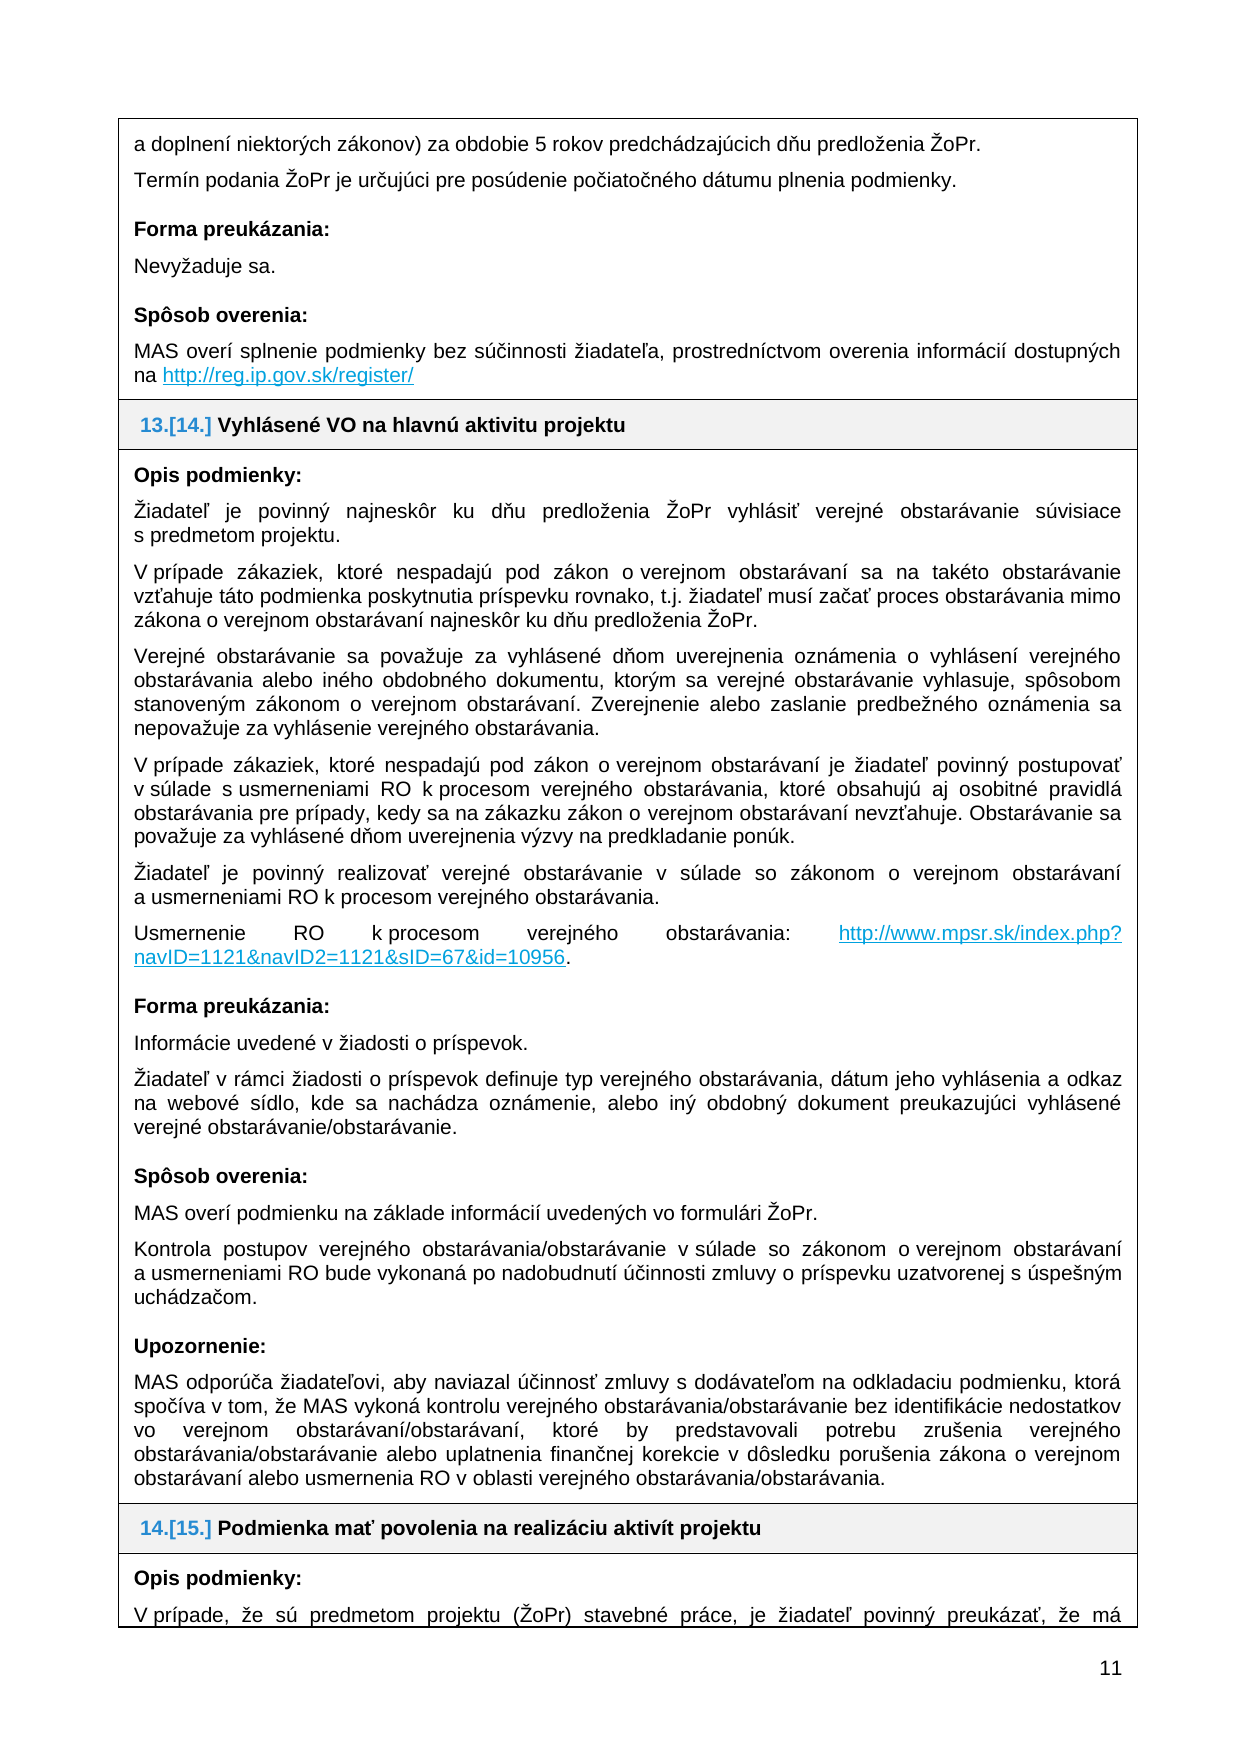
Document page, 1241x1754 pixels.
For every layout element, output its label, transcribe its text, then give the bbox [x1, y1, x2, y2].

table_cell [119, 1554, 1137, 1626]
table_cell Vyhlásené VO na hlavnú aktivitu projektu [119, 400, 1137, 449]
table_cell Opis podmienky: Žiadateľ je povinný najneskôr ku dňu predloženia ŽoPr vyhlásiť verejné obstarávanie súvisiace s predmetom projektu. V prípade zákaziek, ktoré nespadajú pod zákon o verejnom obstarávaní sa na takéto obstarávanie vzťahuje táto podmienka poskytnutia príspevku rovnako, t.j. žiadateľ musí začať proces obstarávania mimo zákona o verejnom obstarávaní najneskôr ku dňu predloženia ŽoPr. Verejné obstarávanie sa považuje za vyhlásené dňom uverejnenia oznámenia o vyhlásení verejného obstarávania alebo iného obdobného dokumentu, ktorým sa verejné obstarávanie vyhlasuje, spôsobom stanoveným zákonom o verejnom obstarávaní. Zverejnenie alebo zaslanie predbežného oznámenia sa nepovažuje za vyhlásenie verejného obstarávania. V prípade zákaziek, ktoré nespadajú pod zákon o verejnom obstarávaní je žiadateľ povinný postupovať v súlade s usmerneniami RO k procesom verejného obstarávania, ktoré obsahujú aj osobitné pravidlá obstarávania pre prípady, kedy sa na zákazku zákon o verejnom obstarávaní nevzťahuje. Obstarávanie sa považuje za vyhlásené dňom uverejnenia výzvy na predkladanie ponúk. Žiadateľ je povinný realizovať verejné obstarávanie v súlade so zákonom o verejnom obstarávaní a usmerneniami RO k procesom verejného obstarávania. Usmernenie RO k procesom verejného obstarávania: http://www.mpsr.sk/index.php?navID=1121&navID2=1121&sID=67&id=10956. Forma preukázania: Informácie uvedené v žiadosti o príspevok. Žiadateľ v rámci žiadosti o príspevok definuje typ verejného obstarávania, dátum jeho vyhlásenia a odkaz na webové sídlo, kde sa nachádza oznámenie, alebo iný obdobný dokument preukazujúci vyhlásené verejné obstarávanie/obstarávanie. Spôsob overenia: MAS overí podmienku na základe informácií uvedených vo formulári ŽoPr. Kontrola postupov verejného obstarávania/obstarávanie v súlade so zákonom o verejnom obstarávaní a usmerneniami RO bude vykonaná po nadobudnutí účinnosti zmluvy o príspevku uzatvorenej s úspešným uchádzačom. Upozornenie: MAS odporúča žiadateľovi, aby naviazal účinnosť zmluvy s dodávateľom na odkladaciu podmienku, ktorá spočíva v tom, že MAS vykoná kontrolu verejného obstarávania/obstarávanie bez identifikácie nedostatkov vo verejnom obstarávaní/obstarávaní, ktoré by predstavovali potrebu zrušenia verejného obstarávania/obstarávanie alebo uplatnenia finančnej korekcie v dôsledku porušenia zákona o verejnom obstarávaní alebo usmernenia RO v oblasti verejného obstarávania/obstarávania. [119, 450, 1137, 1502]
table_cell Podmienka mať povolenia na realizáciu aktivít projektu [119, 1504, 1137, 1552]
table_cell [119, 119, 1137, 399]
